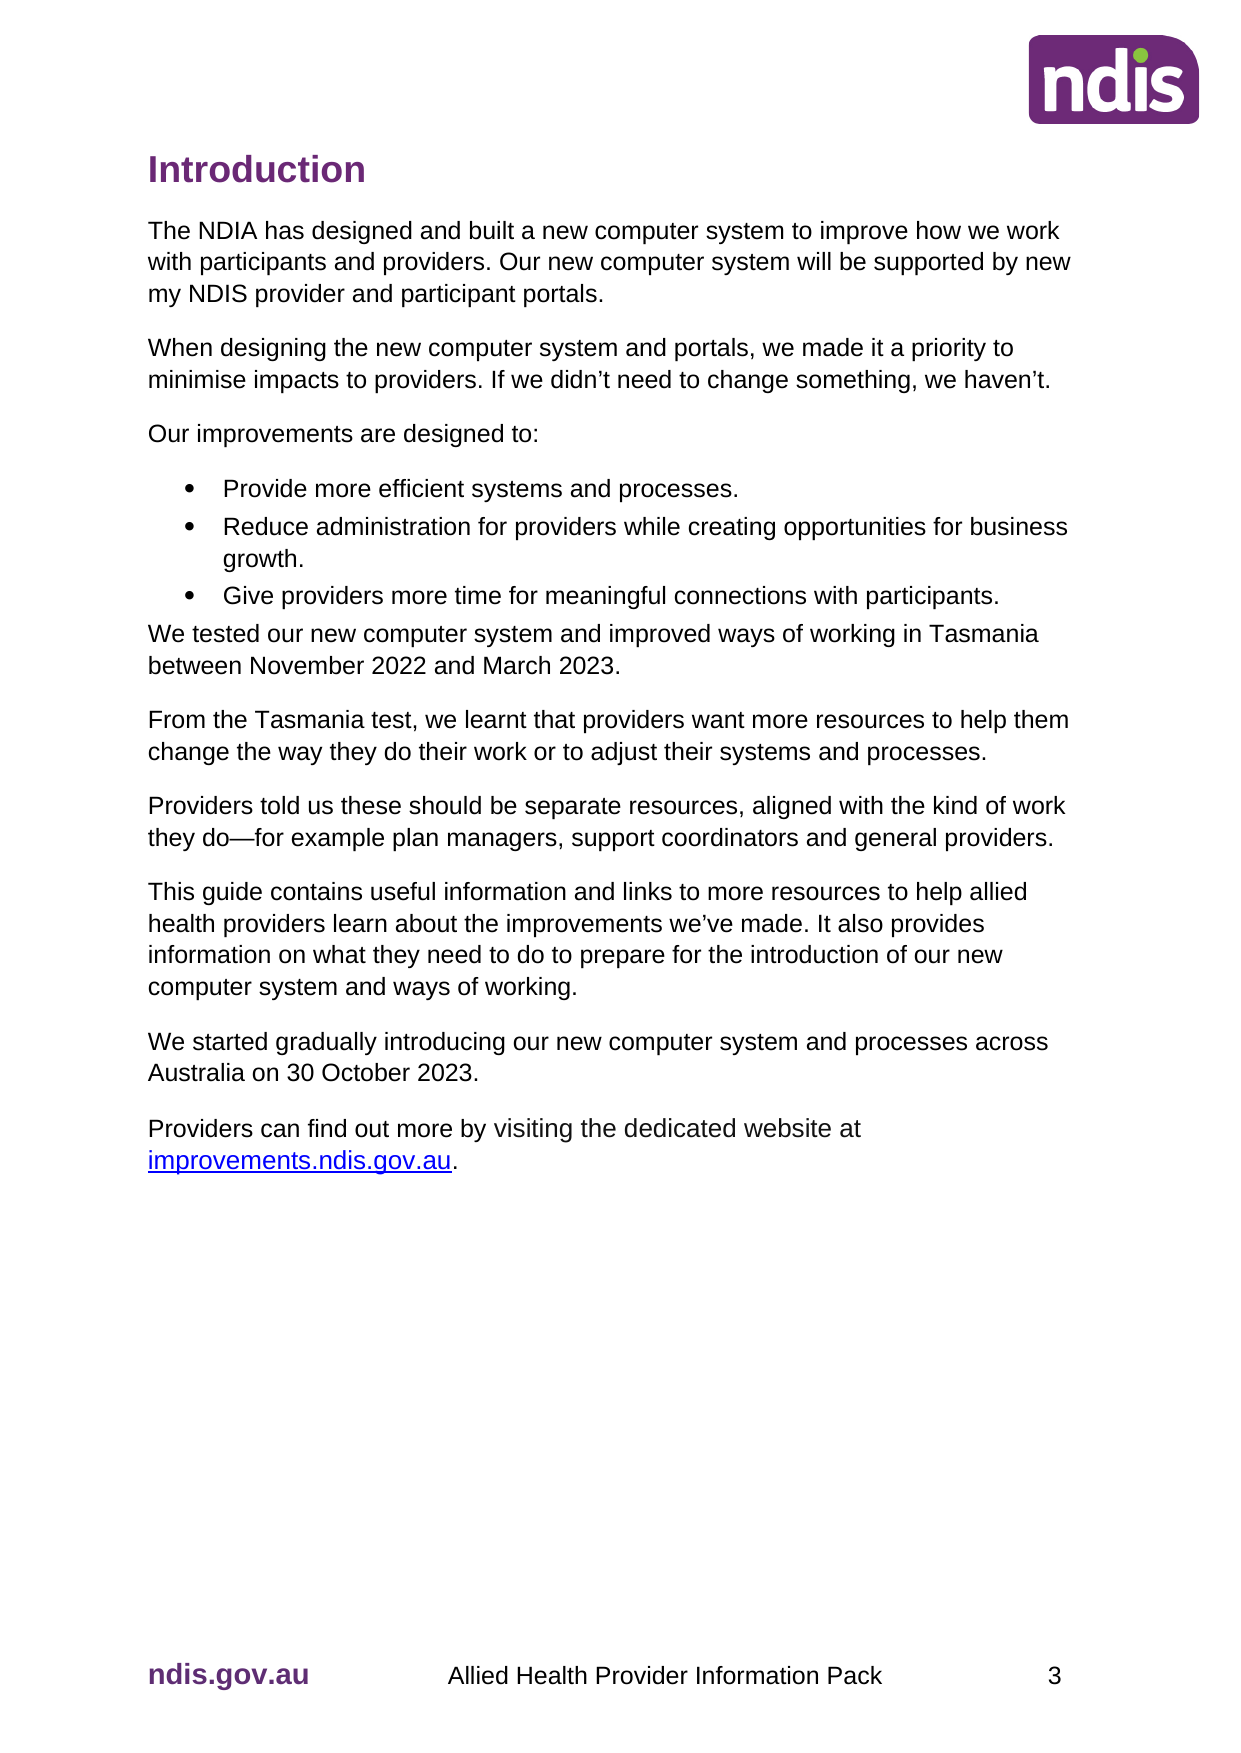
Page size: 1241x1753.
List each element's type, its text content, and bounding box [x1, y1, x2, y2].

text Providers can find out more by visiting the dedicated website at improvements.ndis.gov.au. [148, 1113, 1092, 1175]
text This guide contains useful information and links to more resources to help allied health providers learn about the improvements we’ve made. It also provides information on what they need to do to prepare for the introduction of our new computer system and ways of working. [148, 877, 1092, 1001]
text When designing the new computer system and portals, we made it a priority to minimise impacts to providers. If we didn’t need to change something, we haven’t. [148, 333, 1092, 394]
text Our improvements are designed to: [148, 419, 1092, 448]
list Reduce administration for providers while creating opportunities for business growth. [185, 512, 1092, 572]
subtitle Introduction [148, 148, 1092, 191]
text We tested our new computer system and improved ways of working in Tasmania between November 2022 and March 2023. [148, 619, 1092, 679]
text The NDIA has designed and built a new computer system to improve how we work with participants and providers. Our new computer system will be supported by new my NDIS provider and participant portals. [148, 216, 1092, 308]
picture [1028, 35, 1200, 124]
text We started gradually introducing our new computer system and processes across Australia on 30 October 2023. [148, 1027, 1092, 1087]
text Providers told us these should be separate resources, aligned with the kind of work they do—for example plan managers, support coordinators and general providers. [148, 791, 1092, 852]
text From the Tasmania test, we learnt that providers want more resources to help them change the way they do their work or to adjust their systems and processes. [148, 705, 1092, 766]
list Give providers more time for meaningful connections with participants. [185, 581, 1092, 610]
list Provide more efficient systems and processes. [185, 474, 1092, 503]
